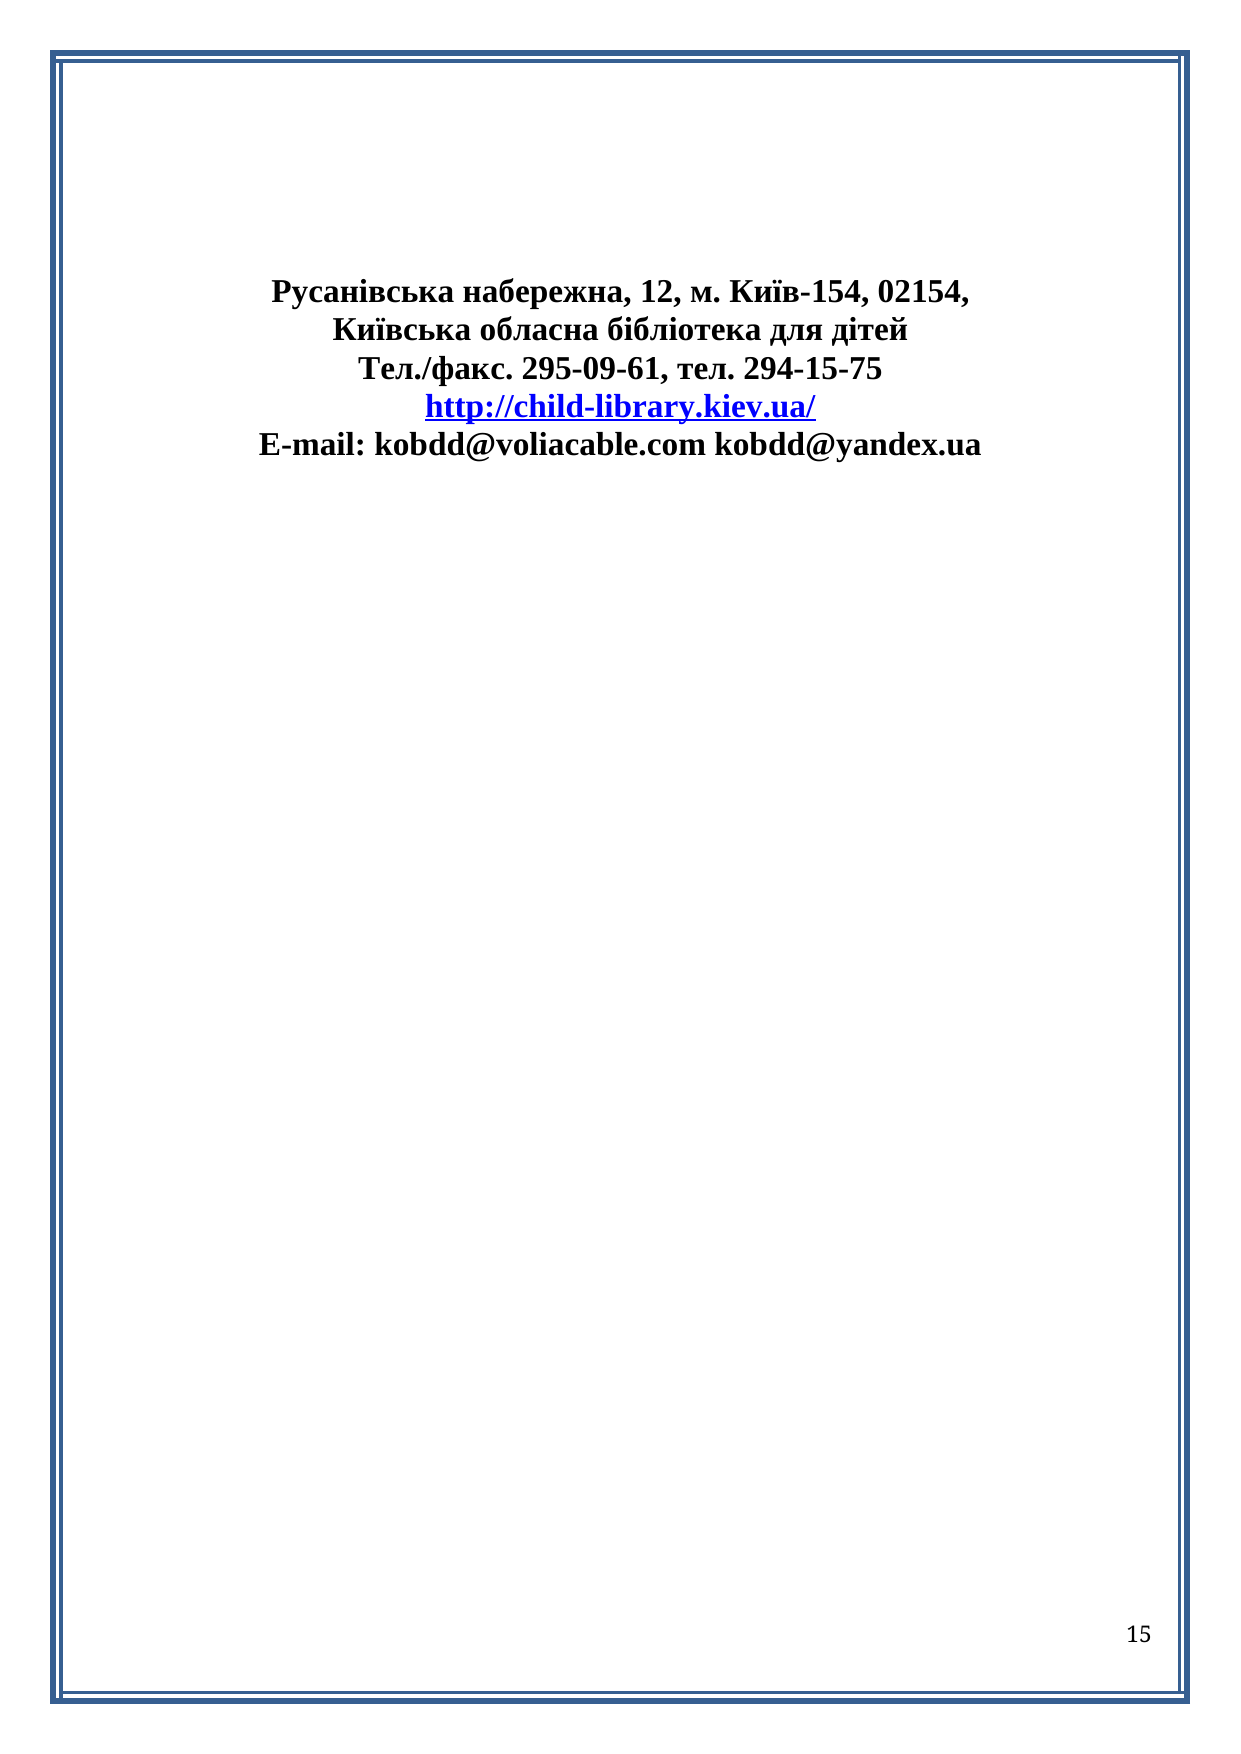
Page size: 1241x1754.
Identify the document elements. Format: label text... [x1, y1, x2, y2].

text http://child-library.kiev.ua/ [118, 386, 1122, 425]
text Київська обласна бібліотека для дітей [118, 310, 1122, 348]
text E-mail: kobdd@voliacable.com kobdd@yandex.ua [118, 425, 1122, 463]
text Русанiвська набережна, 12, м. Київ-154, 02154, [118, 271, 1122, 310]
text Тел./факс. 295-09-61, тел. 294-15-75 [118, 348, 1122, 386]
